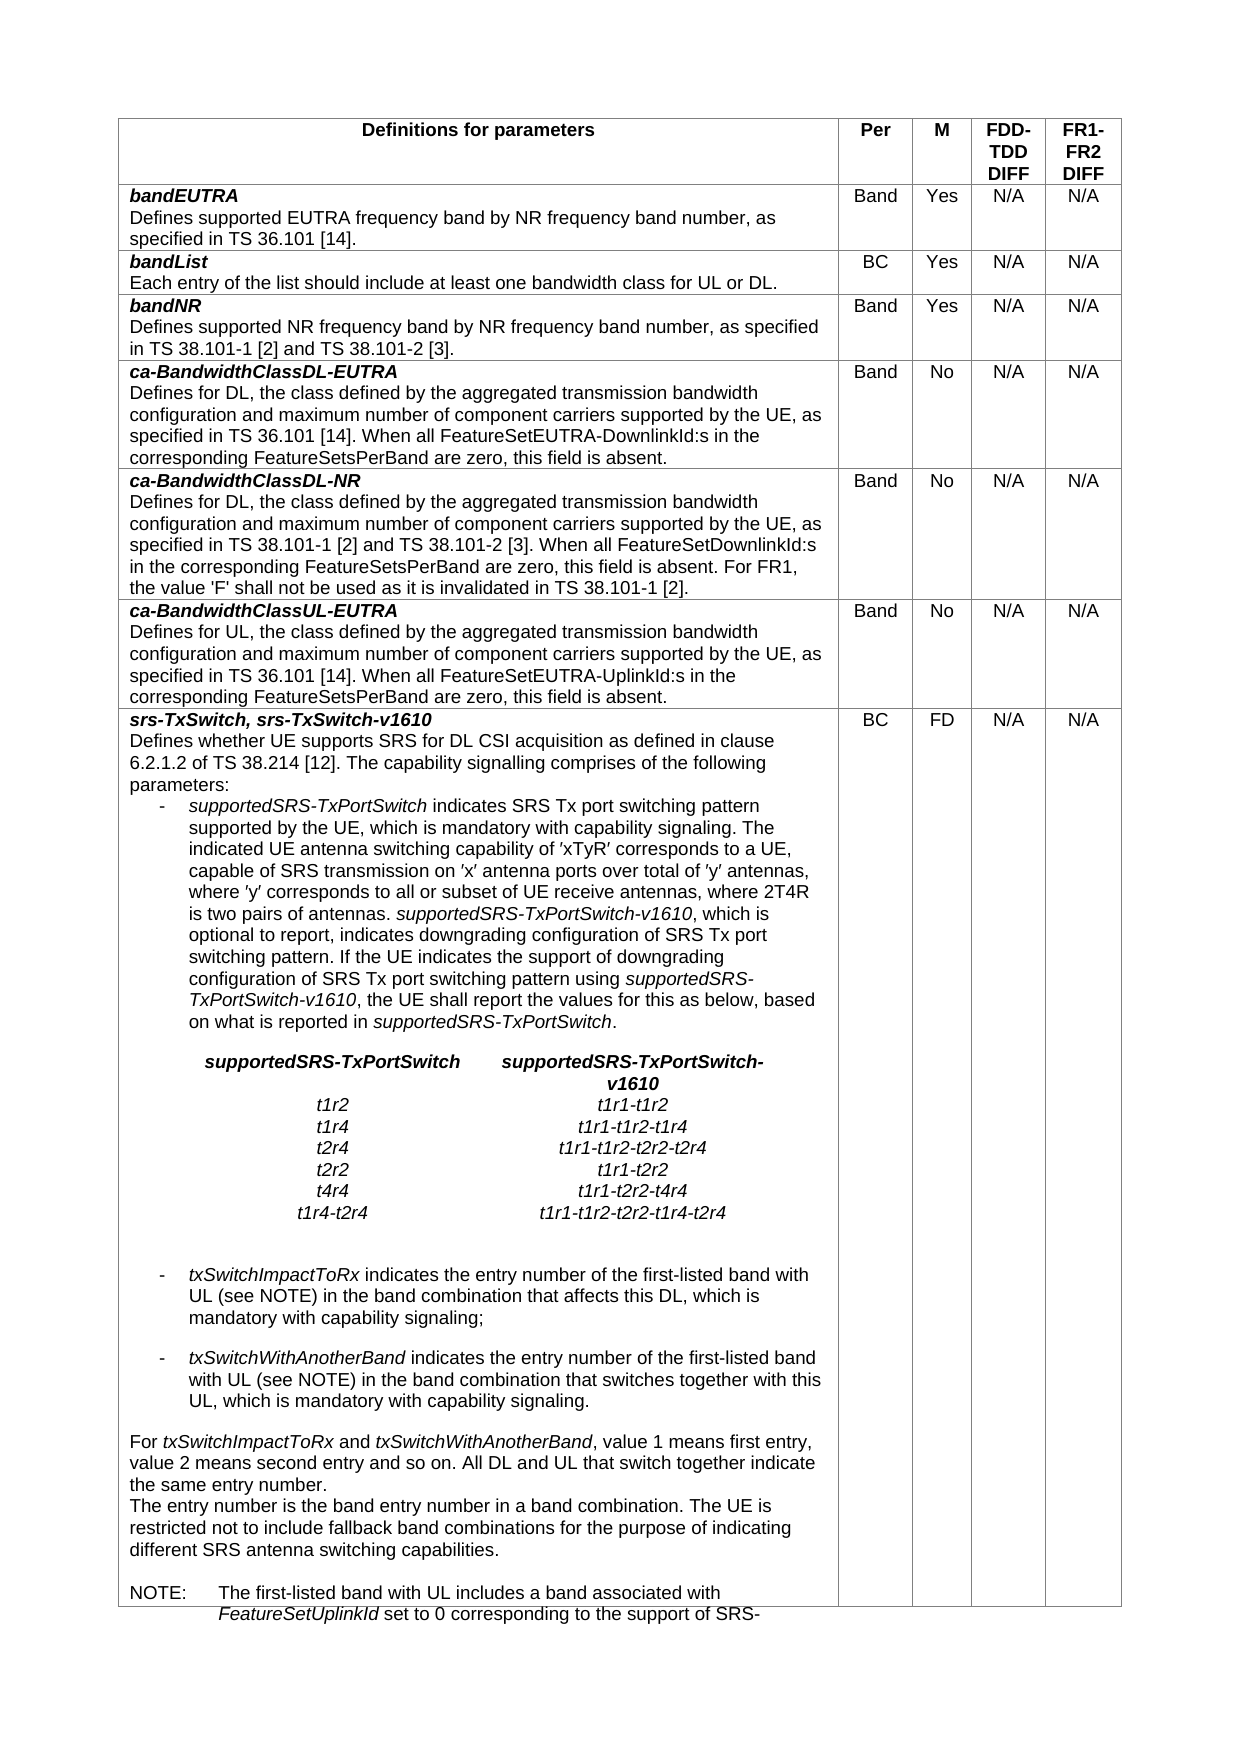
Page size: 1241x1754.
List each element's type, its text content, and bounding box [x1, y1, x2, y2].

table_cell N/A [972, 361, 1045, 468]
table_cell bandList Each entry of the list should include at least one bandwidth class for UL or DL. [119, 251, 838, 294]
table_cell No [913, 469, 971, 599]
table_cell bandEUTRA Defines supported EUTRA frequency band by NR frequency band number, as specified in TS 36.101 [14]. [119, 185, 838, 249]
table_cell N/A [1046, 361, 1121, 468]
table_header FR1-FR2 DIFF [1046, 119, 1121, 184]
table_cell N/A [972, 251, 1045, 294]
table_cell N/A [1046, 295, 1121, 359]
table_header Definitions for parameters [119, 119, 838, 184]
table_cell N/A [972, 709, 1045, 1606]
table_cell ca-BandwidthClassDL-EUTRA Defines for DL, the class defined by the aggregated transmission bandwidth configuration and maximum number of component carriers supported by the UE, as specified in TS 36.101 [14]. When all FeatureSetEUTRA-DownlinkId:s in the corresponding FeatureSetsPerBand are zero, this field is absent. [119, 361, 838, 468]
table_cell ca-BandwidthClassDL-NR Defines for DL, the class defined by the aggregated transmission bandwidth configuration and maximum number of component carriers supported by the UE, as specified in TS 38.101-1 [2] and TS 38.101-2 [3]. When all FeatureSetDownlinkId:s in the corresponding FeatureSetsPerBand are zero, this field is absent. For FR1, the value 'F' shall not be used as it is invalidated in TS 38.101-1 [2]. [119, 469, 838, 599]
table_cell N/A [1046, 469, 1121, 599]
table_cell bandNR Defines supported NR frequency band by NR frequency band number, as specified in TS 38.101-1 [2] and TS 38.101-2 [3]. [119, 295, 838, 359]
table_cell N/A [1046, 709, 1121, 1606]
table_cell N/A [972, 600, 1045, 708]
table_cell BC [839, 251, 912, 294]
table_cell Band [839, 361, 912, 468]
table_cell N/A [1046, 251, 1121, 294]
table_cell N/A [972, 295, 1045, 359]
table_cell Band [839, 185, 912, 249]
table_cell FD [913, 709, 971, 1606]
table_cell Band [839, 295, 912, 359]
table_cell Band [839, 600, 912, 708]
table_cell Yes [913, 185, 971, 249]
table_cell srs-TxSwitch, srs-TxSwitch-v1610 Defines whether UE supports SRS for DL CSI acquisition as defined in clause 6.2.1.2 of TS 38.214 [12]. The capability signalling comprises of the following parameters: - supportedSRS-TxPortSwitch indicates SRS Tx port switching pattern supported by the UE, which is mandatory with capability signaling. The indicated UE antenna switching capability of ′xTyR′ corresponds to a UE, capable of SRS transmission on ′x′ antenna ports over total of ′y′ antennas, where ′y′ corresponds to all or subset of UE receive antennas, where 2T4R is two pairs of antennas. supportedSRS-TxPortSwitch-v1610, which is optional to report, indicates downgrading configuration of SRS Tx port switching pattern. If the UE indicates the support of downgrading configuration of SRS Tx port switching pattern using supportedSRS-TxPortSwitch-v1610, the UE shall report the values for this as below, based on what is reported in supportedSRS-TxPortSwitch. - txSwitchImpactToRx indicates the entry number of the first-listed band with UL (see NOTE) in the band combination that affects this DL, which is mandatory with capability signaling; - txSwitchWithAnotherBand indicates the entry number of the first-listed band with UL (see NOTE) in the band combination that switches together with this UL, which is mandatory with capability signaling. For txSwitchImpactToRx and txSwitchWithAnotherBand, value 1 means first entry, value 2 means second entry and so on. All DL and UL that switch together indicate the same entry number. The entry number is the band entry number in a band combination. The UE is restricted not to include fallback band combinations for the purpose of indicating different SRS antenna switching capabilities. NOTE: The first-listed band with UL includes a band associated with FeatureSetUplinkId set to 0 corresponding to the support of SRS-SwitchingTimeNR. [119, 709, 838, 1606]
table_cell No [913, 600, 971, 708]
table_header FDD-TDD DIFF [972, 119, 1045, 184]
table_cell N/A [1046, 185, 1121, 249]
table_cell Band [839, 469, 912, 599]
table_cell Yes [913, 295, 971, 359]
table_cell N/A [972, 185, 1045, 249]
table_cell No [913, 361, 971, 468]
table_cell N/A [972, 469, 1045, 599]
table_cell Yes [913, 251, 971, 294]
table_cell N/A [1046, 600, 1121, 708]
table_header M [913, 119, 971, 184]
table_cell BC [839, 709, 912, 1606]
table_cell ca-BandwidthClassUL-EUTRA Defines for UL, the class defined by the aggregated transmission bandwidth configuration and maximum number of component carriers supported by the UE, as specified in TS 36.101 [14]. When all FeatureSetEUTRA-UplinkId:s in the corresponding FeatureSetsPerBand are zero, this field is absent. [119, 600, 838, 708]
table_header Per [839, 119, 912, 184]
